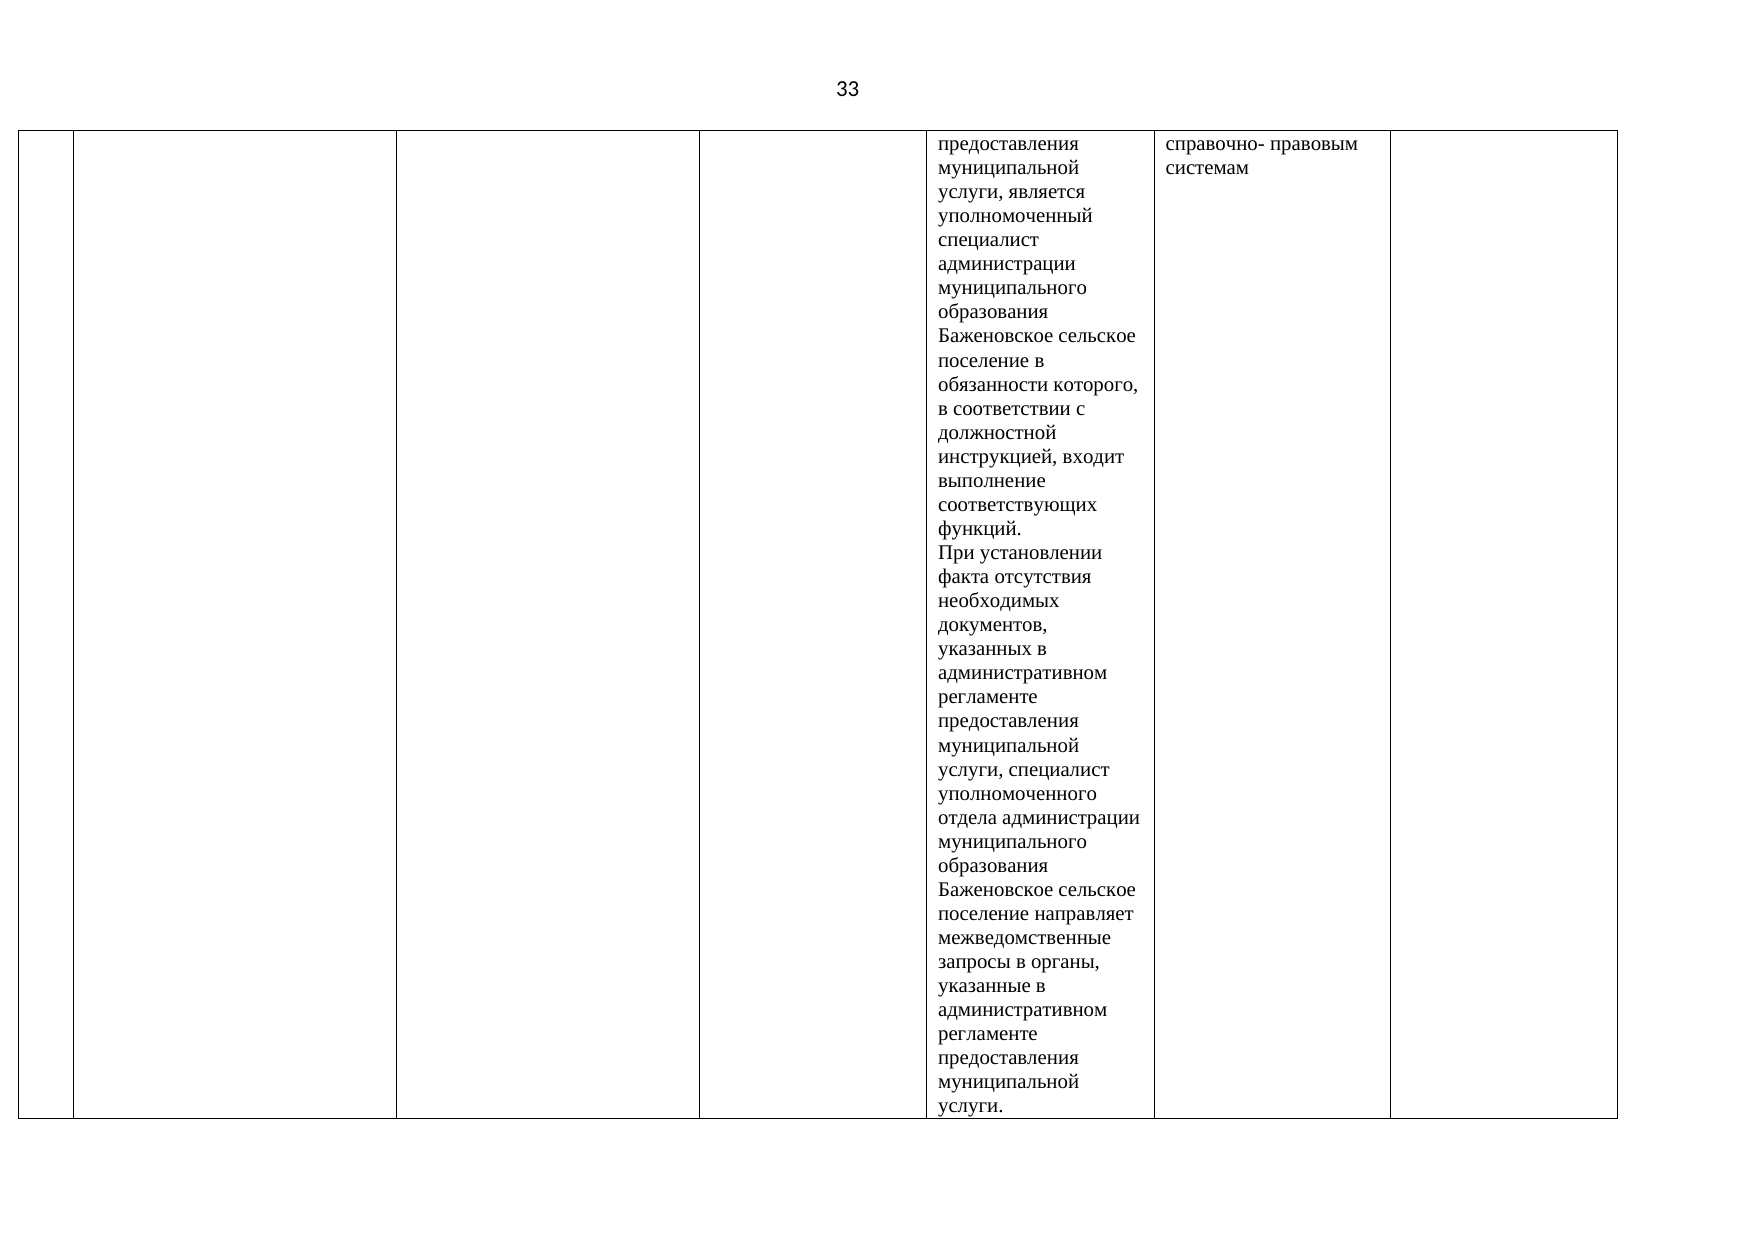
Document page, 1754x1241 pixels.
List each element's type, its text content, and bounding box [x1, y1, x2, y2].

table_cell [19, 131, 73, 1117]
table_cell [927, 131, 1154, 1117]
table_cell [700, 131, 926, 1117]
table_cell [74, 131, 396, 1117]
table_cell - [1391, 131, 1617, 1117]
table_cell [1155, 131, 1390, 1117]
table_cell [397, 131, 699, 1117]
